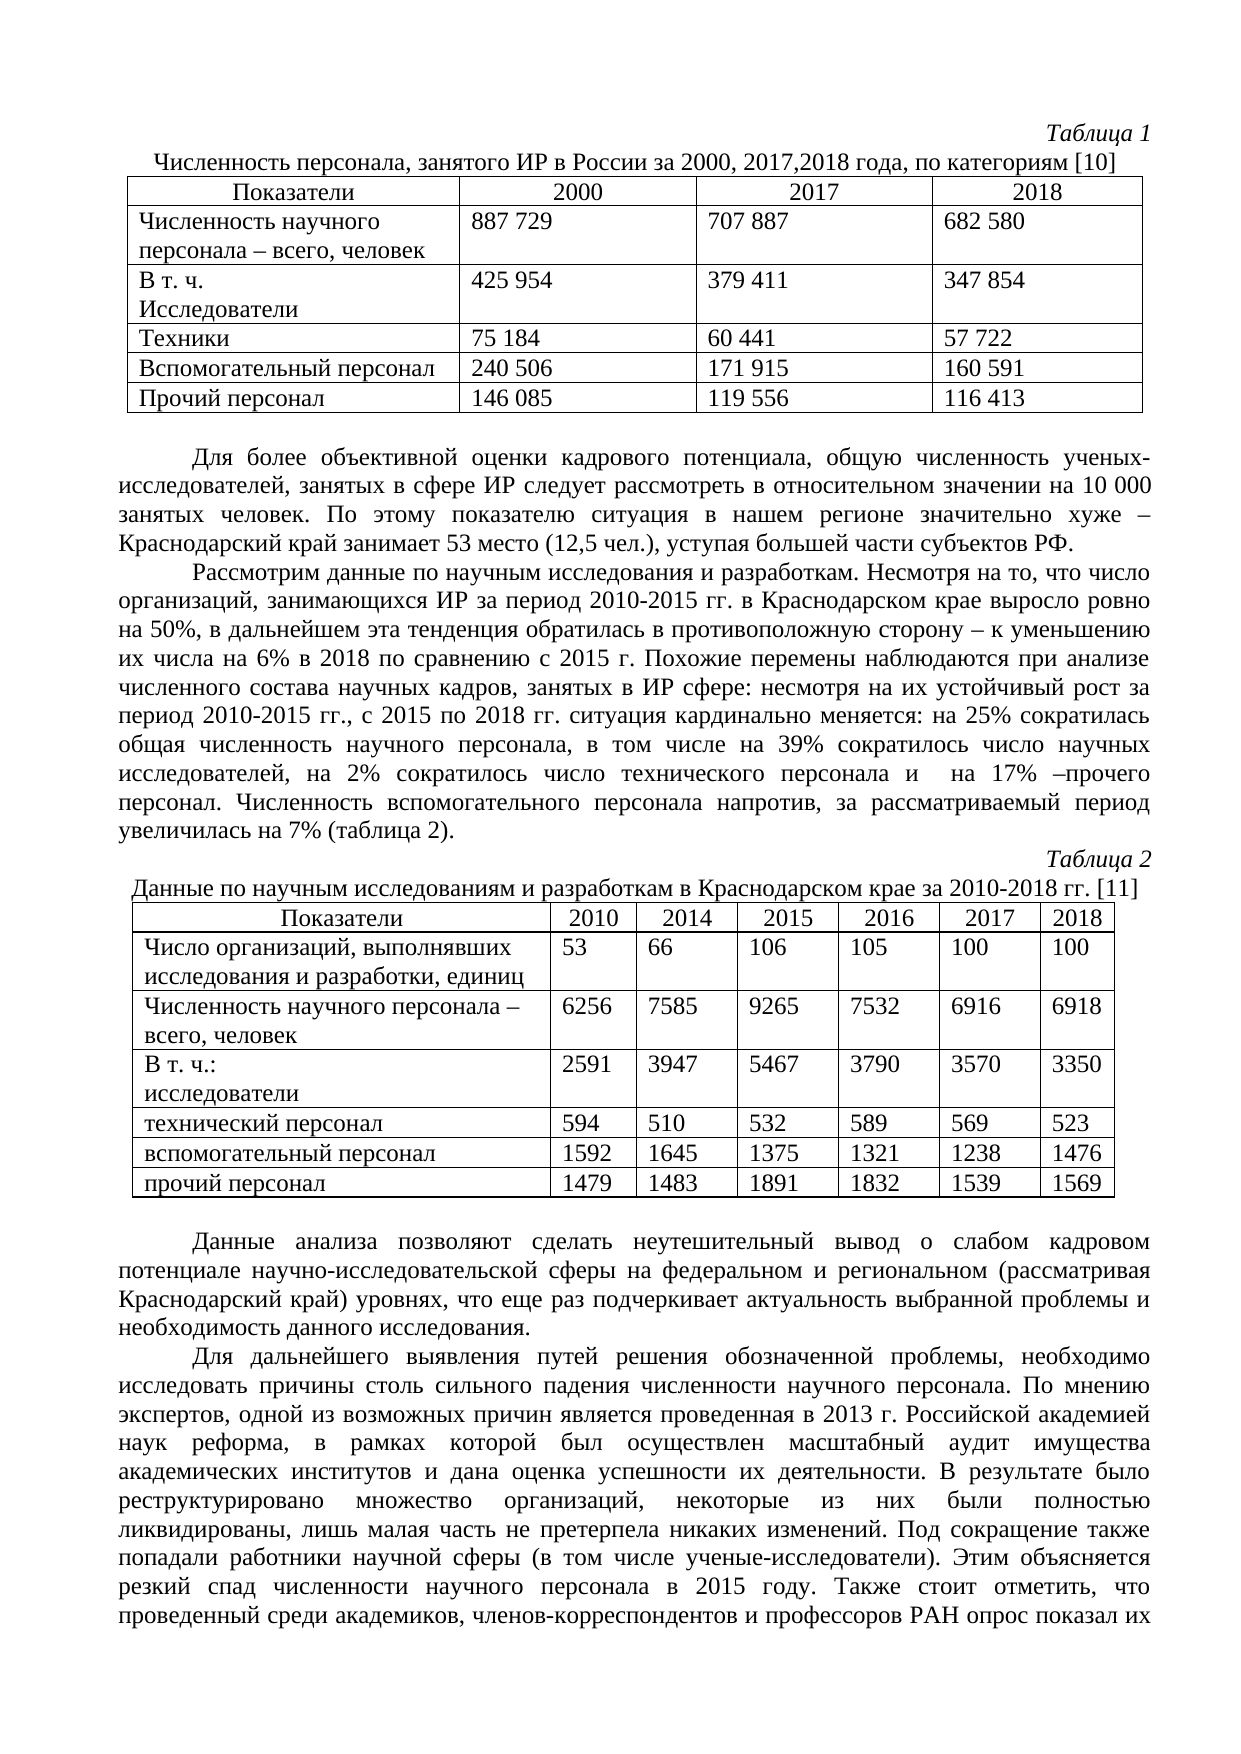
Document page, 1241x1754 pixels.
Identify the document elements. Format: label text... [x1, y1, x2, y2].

table_cell Численность научного персонала – всего, человек [128, 206, 459, 264]
table_cell технический персонал [133, 1108, 550, 1137]
table_cell 1569 [1041, 1168, 1114, 1196]
table_cell 5467 [738, 1050, 838, 1107]
table_cell 7585 [637, 991, 737, 1048]
table_cell 347 854 [933, 265, 1142, 322]
table_cell 100 [940, 933, 1040, 990]
table_cell Число организаций, выполнявших исследования и разработки, единиц [133, 933, 550, 990]
table_cell 1832 [839, 1168, 939, 1196]
table_cell 6256 [551, 991, 636, 1048]
table_cell 6916 [940, 991, 1040, 1048]
table_cell 146 085 [460, 383, 696, 412]
table_cell 425 954 [460, 265, 696, 322]
table_header 2017 [940, 903, 1040, 931]
table_cell В т. ч. Исследователи [128, 265, 459, 322]
table_cell 1539 [940, 1168, 1040, 1196]
table_cell Численность научного персонала – всего, человек [133, 991, 550, 1048]
table_header 2000 [460, 177, 696, 205]
table_cell 1476 [1041, 1138, 1114, 1167]
table_cell 1645 [637, 1138, 737, 1167]
table_cell 3350 [1041, 1050, 1114, 1107]
table_cell 682 580 [933, 206, 1142, 264]
table_cell 3570 [940, 1050, 1040, 1107]
table_cell 119 556 [697, 383, 932, 412]
table_cell 532 [738, 1108, 838, 1137]
table_cell прочий персонал [133, 1168, 550, 1196]
text Рассмотрим данные по научным исследования и разработкам. Несмотря на то, что число организаций, занимающихся ИР за период 2010-2015 гг. в Краснодарском крае выросло ровно на 50%, в дальнейшем эта тенденция обратилась в противоположную сторону – к уменьшению их числа на 6% в 2018 по сравнению с 2015 г. Похожие перемены наблюдаются при анализе численного состава научных кадров, занятых в ИР сфере: несмотря на их устойчивый рост за период 2010-2015 гг., с 2015 по 2018 гг. ситуация кардинально меняется: на 25% сократилась общая численность научного персонала, в том числе на 39% сократилось число научных исследователей, на 2% сократилось число технического персонала и на 17% –прочего персонал. Численность вспомогательного персонала напротив, за рассматриваемый период увеличилась на 7% (таблица 2). [118, 557, 1152, 844]
table_cell 589 [839, 1108, 939, 1137]
table_header 2017 [697, 177, 932, 205]
table_cell 160 591 [933, 353, 1142, 382]
table_cell 2591 [551, 1050, 636, 1107]
text Таблица 2 [118, 844, 1152, 873]
table_cell 1483 [637, 1168, 737, 1196]
text Данные анализа позволяют сделать неутешительный вывод о слабом кадровом потенциале научно-исследовательской сферы на федеральном и региональном (рассматривая Краснодарский край) уровнях, что еще раз подчеркивает актуальность выбранной проблемы и необходимость данного исследования. [118, 1226, 1152, 1341]
table_header Показатели [128, 177, 459, 205]
table_cell В т. ч.: исследователи [133, 1050, 550, 1107]
table_cell Техники [128, 324, 459, 352]
table_cell 510 [637, 1108, 737, 1137]
table_cell 53 [551, 933, 636, 990]
table_cell 60 441 [697, 324, 932, 352]
table_cell 75 184 [460, 324, 696, 352]
table_cell 523 [1041, 1108, 1114, 1137]
table_header 2018 [933, 177, 1142, 205]
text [118, 1341, 1152, 1629]
text Для более объективной оценки кадрового потенциала, общую численность ученых-исследователей, занятых в сфере ИР следует рассмотреть в относительном значении на 10 000 занятых человек. По этому показателю ситуация в нашем регионе значительно хуже – Краснодарский край занимает 53 место (12,5 чел.), уступая большей части субъектов РФ. [118, 442, 1152, 557]
table_cell 1238 [940, 1138, 1040, 1167]
table_cell 3947 [637, 1050, 737, 1107]
table_cell 1321 [839, 1138, 939, 1167]
table_cell 57 722 [933, 324, 1142, 352]
table_header Показатели [133, 903, 550, 931]
table_cell 9265 [738, 991, 838, 1048]
table_cell 106 [738, 933, 838, 990]
table_header 2014 [637, 903, 737, 931]
table_header 2018 [1041, 903, 1114, 931]
table_cell 6918 [1041, 991, 1114, 1048]
table_header 2016 [839, 903, 939, 931]
table_cell Вспомогательный персонал [128, 353, 459, 382]
table_cell 594 [551, 1108, 636, 1137]
table_cell 887 729 [460, 206, 696, 264]
table_cell 66 [637, 933, 737, 990]
table_cell 105 [839, 933, 939, 990]
table_cell Прочий персонал [128, 383, 459, 412]
table_cell 1891 [738, 1168, 838, 1196]
table_header 2010 [551, 903, 636, 931]
text Численность персонала, занятого ИР в России за 2000, 2017,2018 года, по категориям [10] [118, 147, 1152, 176]
table_cell 1479 [551, 1168, 636, 1196]
table_cell 379 411 [697, 265, 932, 322]
table_cell вспомогательный персонал [133, 1138, 550, 1167]
table_cell 1375 [738, 1138, 838, 1167]
table_cell 707 887 [697, 206, 932, 264]
table_cell 171 915 [697, 353, 932, 382]
table_cell 100 [1041, 933, 1114, 990]
text Данные по научным исследованиям и разработкам в Краснодарском крае за 2010-2018 гг. [11] [118, 873, 1152, 902]
table_cell 240 506 [460, 353, 696, 382]
table_cell 7532 [839, 991, 939, 1048]
table_header 2015 [738, 903, 838, 931]
table_cell 116 413 [933, 383, 1142, 412]
table_cell 1592 [551, 1138, 636, 1167]
table_cell 3790 [839, 1050, 939, 1107]
table_cell 569 [940, 1108, 1040, 1137]
text Таблица 1 [118, 118, 1152, 147]
